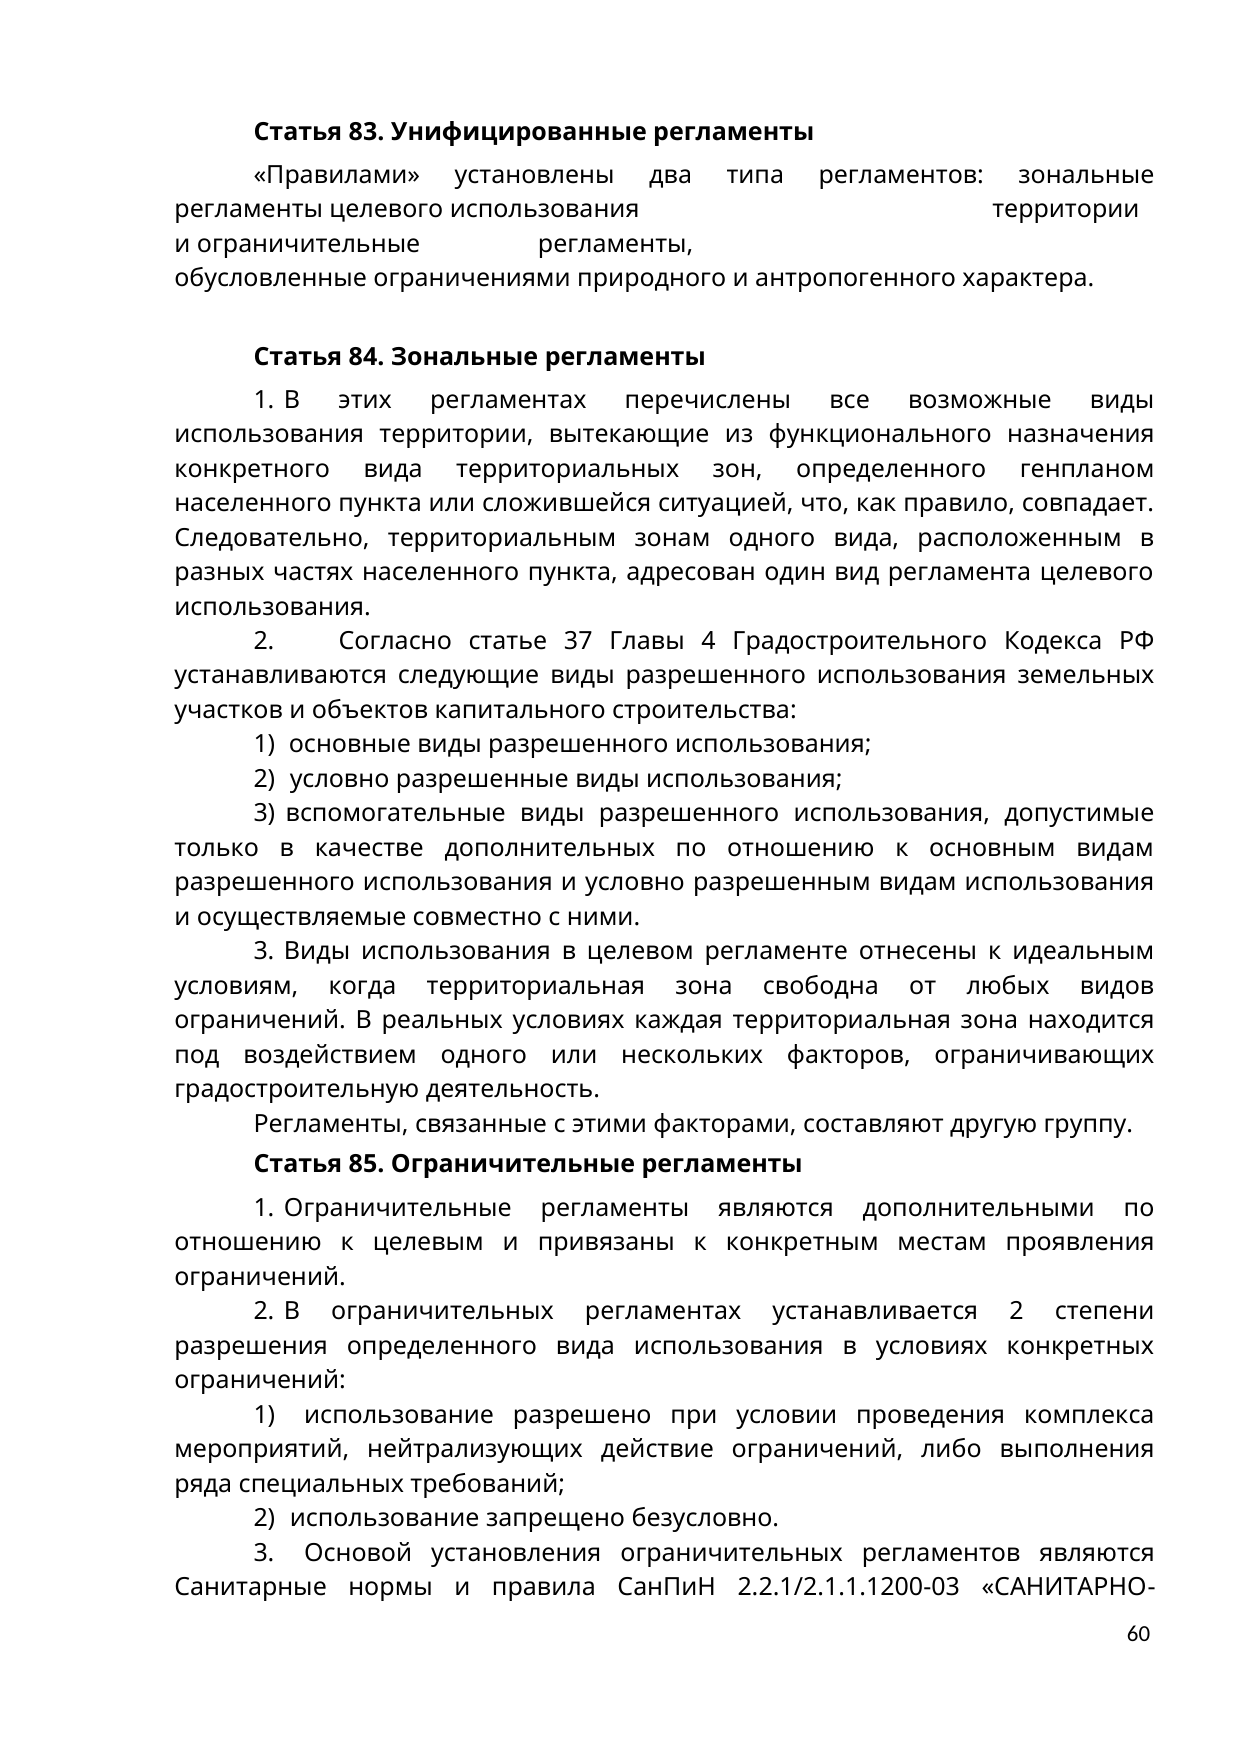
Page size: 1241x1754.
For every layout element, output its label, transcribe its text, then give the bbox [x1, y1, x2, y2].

text Статья 85. Ограничительные регламенты [174, 1153, 1155, 1178]
text Статья 83. Унифицированные регламенты [174, 120, 1155, 145]
list В этих регламентах перечислены все возможные виды использования территории, вытекающие из функционального назначения конкретного вида территориальных зон, определенного генпланом населенного пункта или сложившейся ситуацией, что, как правило, совпадает. Следовательно, территориальным зонам одного вида, расположенным в разных частях населенного пункта, адресован один вид регламента целевого использования. [174, 381, 1155, 622]
text 60 [1127, 1623, 1150, 1646]
list основные виды разрешенного использования; [174, 725, 1155, 760]
text обусловленные ограничениями природного и антропогенного характера. [174, 259, 1155, 294]
text Статья 84. Зональные регламенты [174, 345, 1155, 370]
list Виды использования в целевом регламенте отнесены к идеальным условиям, когда территориальная зона свободна от любых видов ограничений. В реальных условиях каждая территориальная зона находится под воздействием одного или нескольких факторов, ограничивающих градостроительную деятельность. [174, 932, 1155, 1104]
list Ограничительные регламенты являются дополнительными по отношению к целевым и привязаны к конкретным местам проявления ограничений. [174, 1189, 1155, 1292]
list Основой установления ограничительных регламентов являются Санитарные нормы и правила СанПиН 2.2.1/2.1.1.1200-03 «САНИТАРНОЗАЩИТНЫЕ ЗОНЫ И САНИТАРНАЯ КЛАССИФИКАЦИЯ ПРЕДПРИЯТИЙ, СООРУЖЕНИЙ И ИНЫХ ОБЪЕКТОВ», а также ВОДНЫЙ КОДЕКС РОССИЙСКОЙ ФЕДЕРАЦИИ 3 июня 2006 года №74- ФЗ (в ред. Федерального закона от 04.12.2006 №201-ФЗ). [174, 1534, 1155, 1604]
text «Правилами» установлены два типа регламентов: зональные регламенты целевого использования территории и ограничительные регламенты, [174, 156, 1155, 259]
list условно разрешенные виды использования; [174, 760, 1155, 794]
list Согласно статье 37 Главы 4 Градостроительного Кодекса РФ устанавливаются следующие виды разрешенного использования земельных участков и объектов капитального строительства: [174, 622, 1155, 725]
list использование разрешено при условии проведения комплекса мероприятий, нейтрализующих действие ограничений, либо выполнения ряда специальных требований; [174, 1396, 1155, 1499]
list В ограничительных регламентах устанавливается 2 степени разрешения определенного вида использования в условиях конкретных ограничений: [174, 1292, 1155, 1396]
list использование запрещено безусловно. [174, 1499, 1155, 1534]
list вспомогательные виды разрешенного использования, допустимые только в качестве дополнительных по отношению к основным видам разрешенного использования и условно разрешенным видам использования и осуществляемые совместно с ними. [174, 794, 1155, 932]
text Регламенты, связанные с этими факторами, составляют другую группу. [174, 1104, 1155, 1139]
